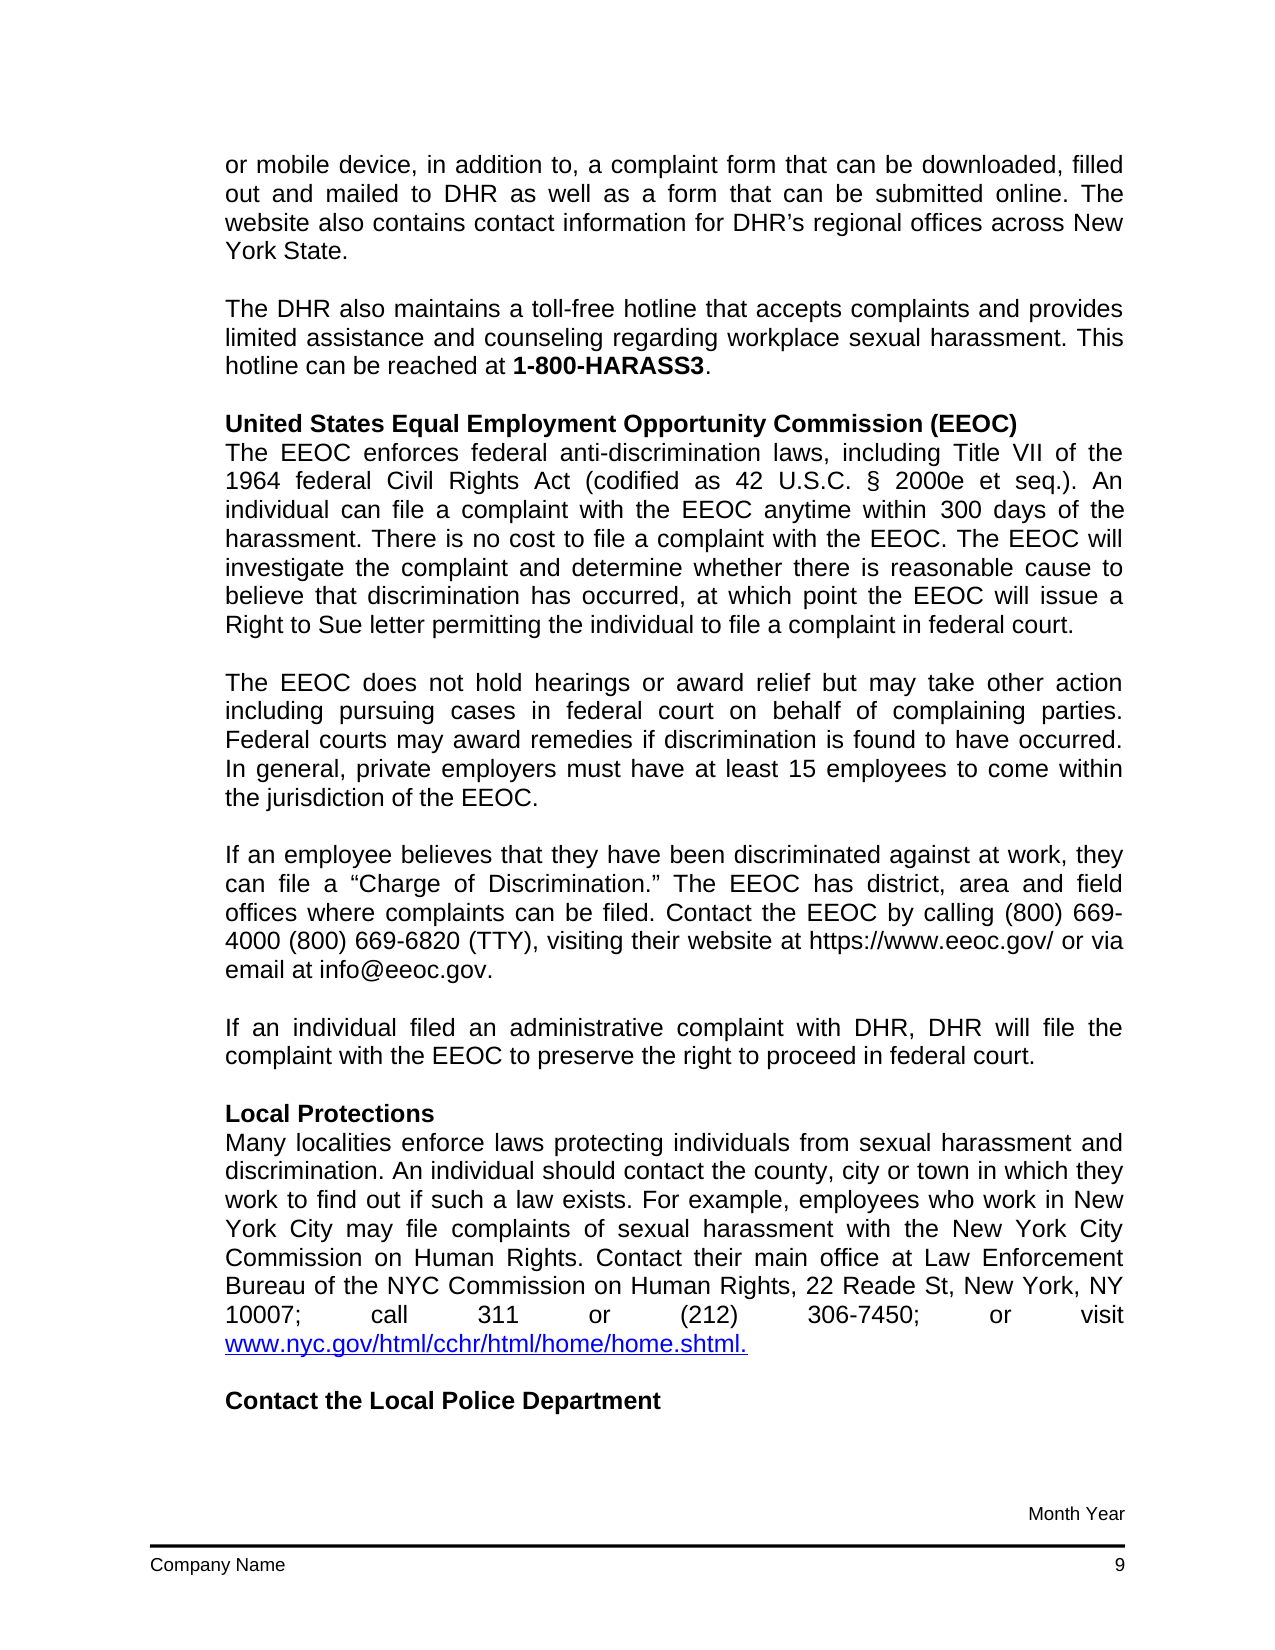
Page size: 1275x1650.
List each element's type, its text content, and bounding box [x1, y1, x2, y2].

text Local Protections [150, 1099, 1125, 1128]
text Many localities enforce laws protecting individuals from sexual harassment and discrimination. An individual should contact the county, city or town in which they work to find out if such a law exists. For example, employees who work in New York City may file complaints of sexual harassment with the New York City Commission on Human Rights. Contact their main office at Law Enforcement Bureau of the NYC Commission on Human Rights, 22 Reade St, New York, NY 10007; call 311 or (212) 306-7450; or visit www.nyc.gov/html/cchr/html/home/home.shtml. [225, 1128, 1125, 1358]
text The DHR also maintains a toll-free hotline that accepts complaints and provides limited assistance and counseling regarding workplace sexual harassment. This hotline can be reached at 1-800-HARASS3. [225, 294, 1125, 380]
text If an individual filed an administrative complaint with DHR, DHR will file the complaint with the EEOC to preserve the right to proceed in federal court. [225, 1013, 1125, 1070]
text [225, 150, 1125, 265]
text The EEOC does not hold hearings or award relief but may take other action including pursuing cases in federal court on behalf of complaining parties. Federal courts may award remedies if discrimination is found to have occurred. In general, private employers must have at least 15 employees to come within the jurisdiction of the EEOC. [225, 668, 1125, 811]
text If an employee believes that they have been discriminated against at work, they can file a “Charge of Discrimination.” The EEOC has district, area and field offices where complaints can be filed. Contact the EEOC by calling (800) 669-4000 (800) 669-6820 (TTY), visiting their website at https://www.eeoc.gov/ or via email at info@eeoc.gov. [225, 840, 1125, 984]
text Contact the Local Police Department [150, 1386, 1125, 1415]
text The EEOC enforces federal anti-discrimination laws, including Title VII of the 1964 federal Civil Rights Act (codified as 42 U.S.C. § 2000e et seq.). An individual can file a complaint with the EEOC anytime within 300 days of the harassment. There is no cost to file a complaint with the EEOC. The EEOC will investigate the complaint and determine whether there is reasonable cause to believe that discrimination has occurred, at which point the EEOC will issue a Right to Sue letter permitting the individual to file a complaint in federal court. [225, 438, 1125, 639]
text United States Equal Employment Opportunity Commission (EEOC) [150, 409, 1125, 438]
